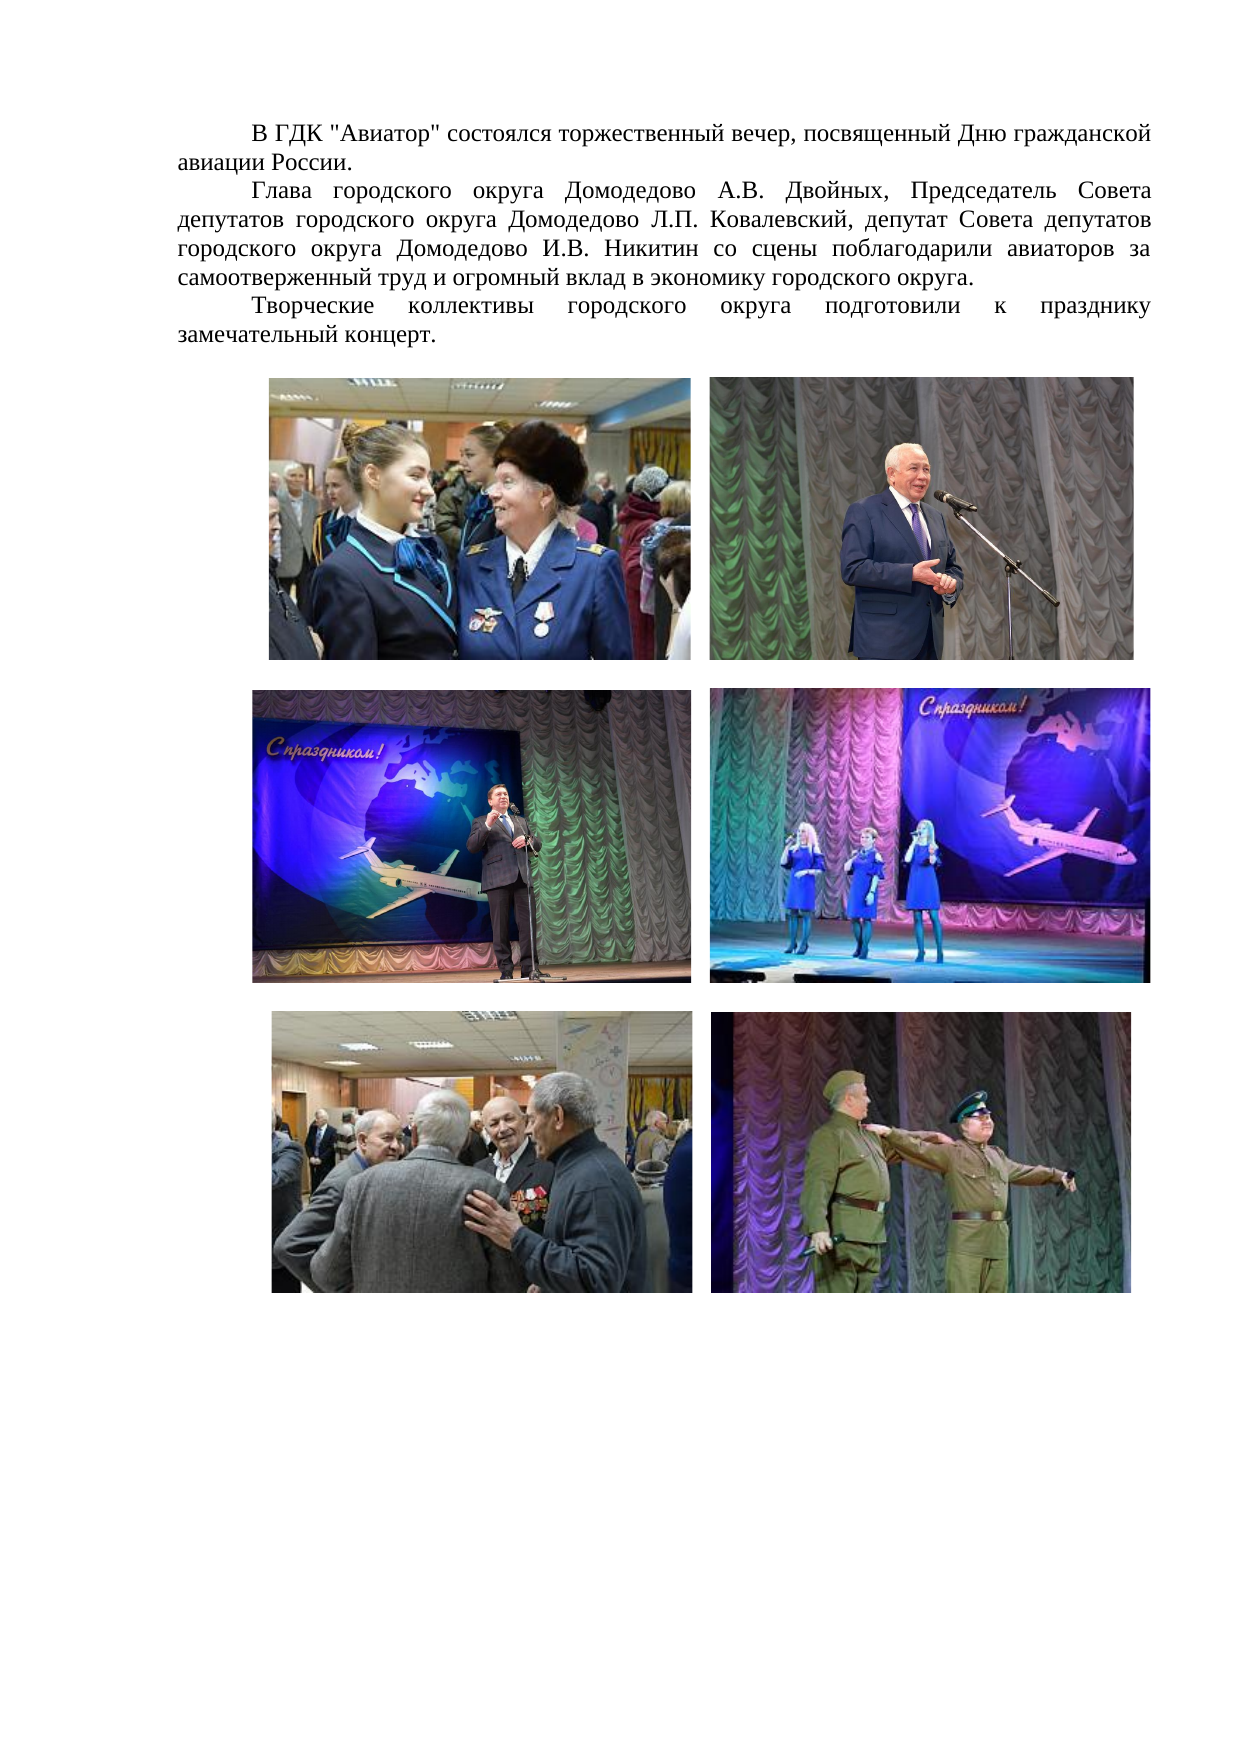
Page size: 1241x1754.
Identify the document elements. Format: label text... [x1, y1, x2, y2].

picture [252, 690, 692, 983]
text Глава городского округа Домодедово А.В. Двойных, Председатель Совета депутатов городского округа Домодедово Л.П. Ковалевский, депутат Совета депутатов городского округа Домодедово И.В. Никитин со сцены поблагодарили авиаторов за самоотверженный труд и огромный вклад в экономику городского округа. [177, 176, 1152, 291]
picture [709, 688, 1151, 983]
picture [271, 1011, 693, 1293]
picture [268, 378, 691, 660]
picture [709, 377, 1134, 660]
text В ГДК "Авиатор" состоялся торжественный вечер, посвященный Дню гражданской авиации России. [177, 118, 1152, 176]
picture [711, 1012, 1132, 1293]
text Творческие коллективы городского округа подготовили к празднику замечательный концерт. [177, 291, 1152, 348]
